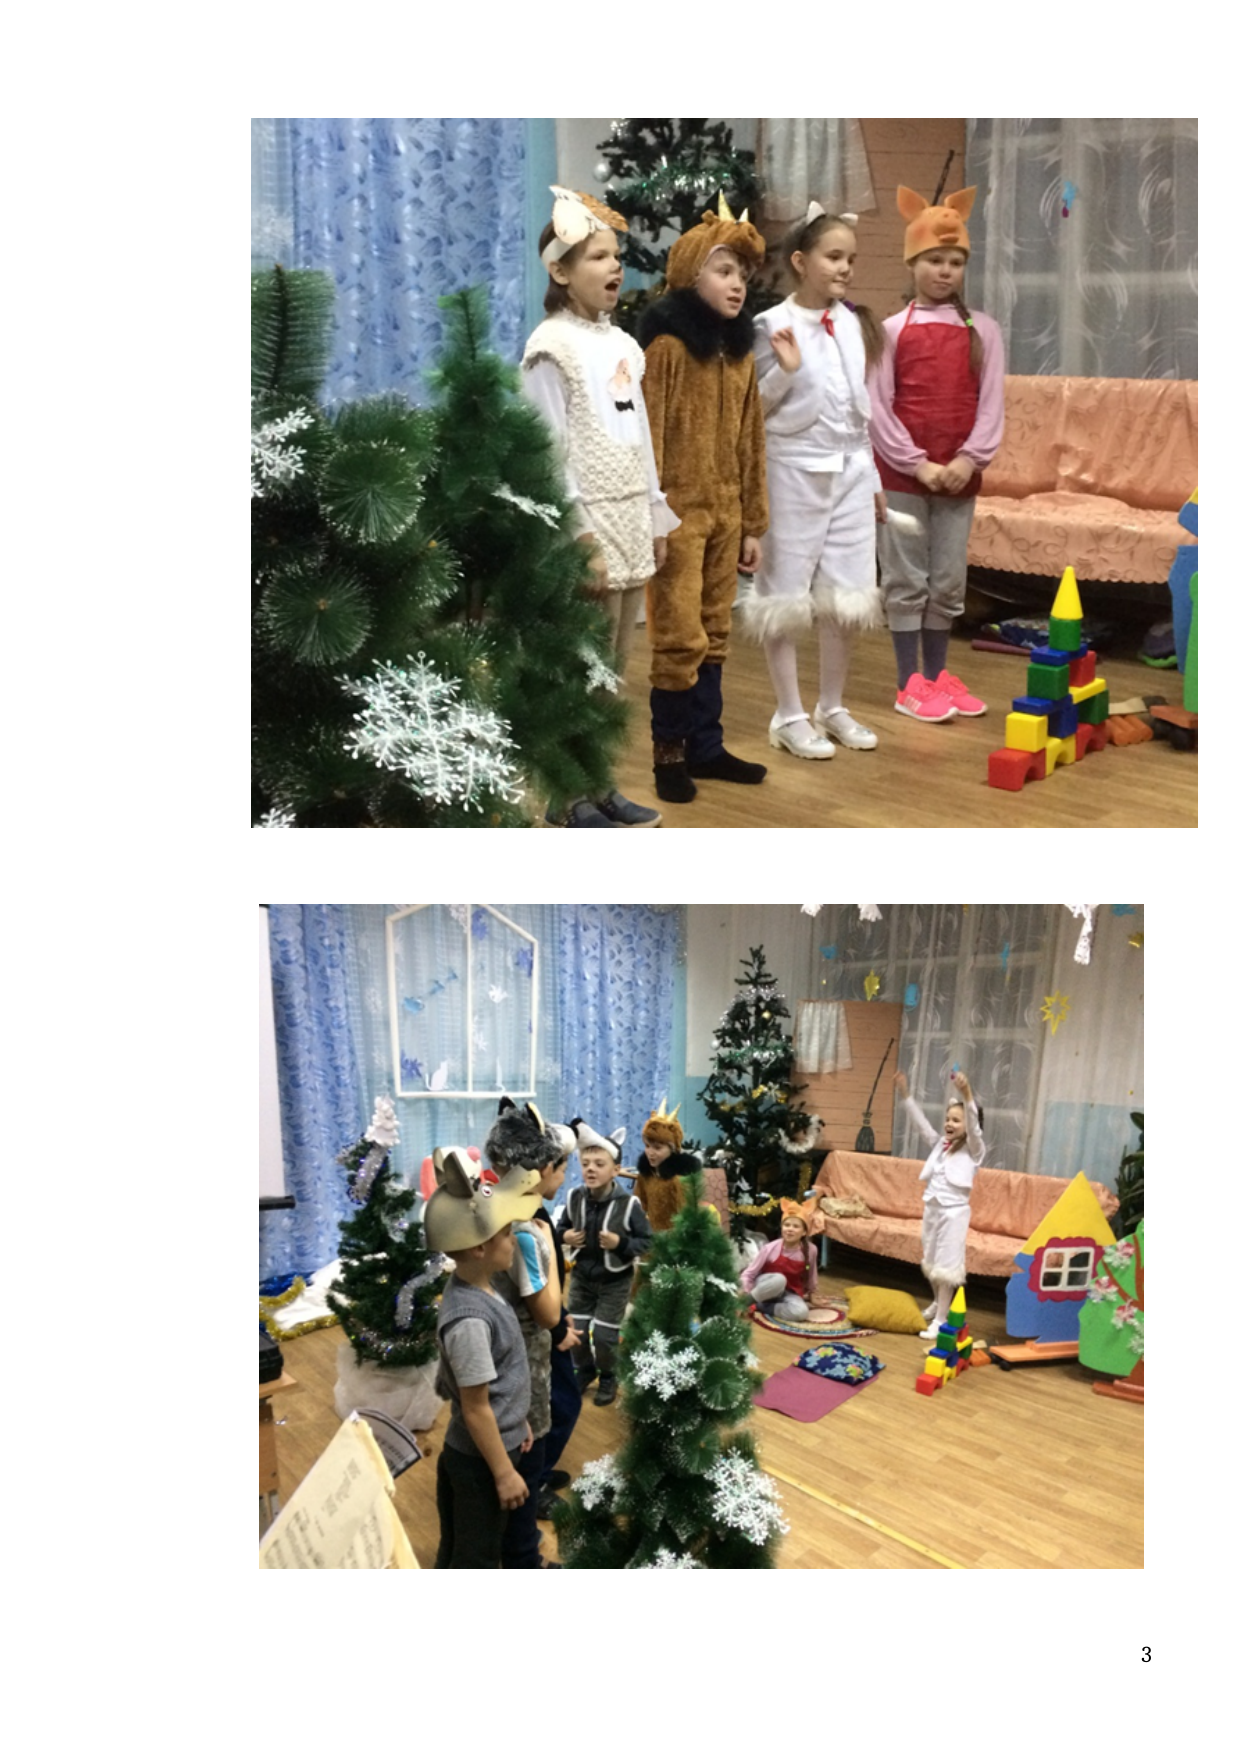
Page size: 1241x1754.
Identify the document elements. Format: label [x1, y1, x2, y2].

picture [251, 118, 1198, 828]
picture [259, 904, 1144, 1569]
